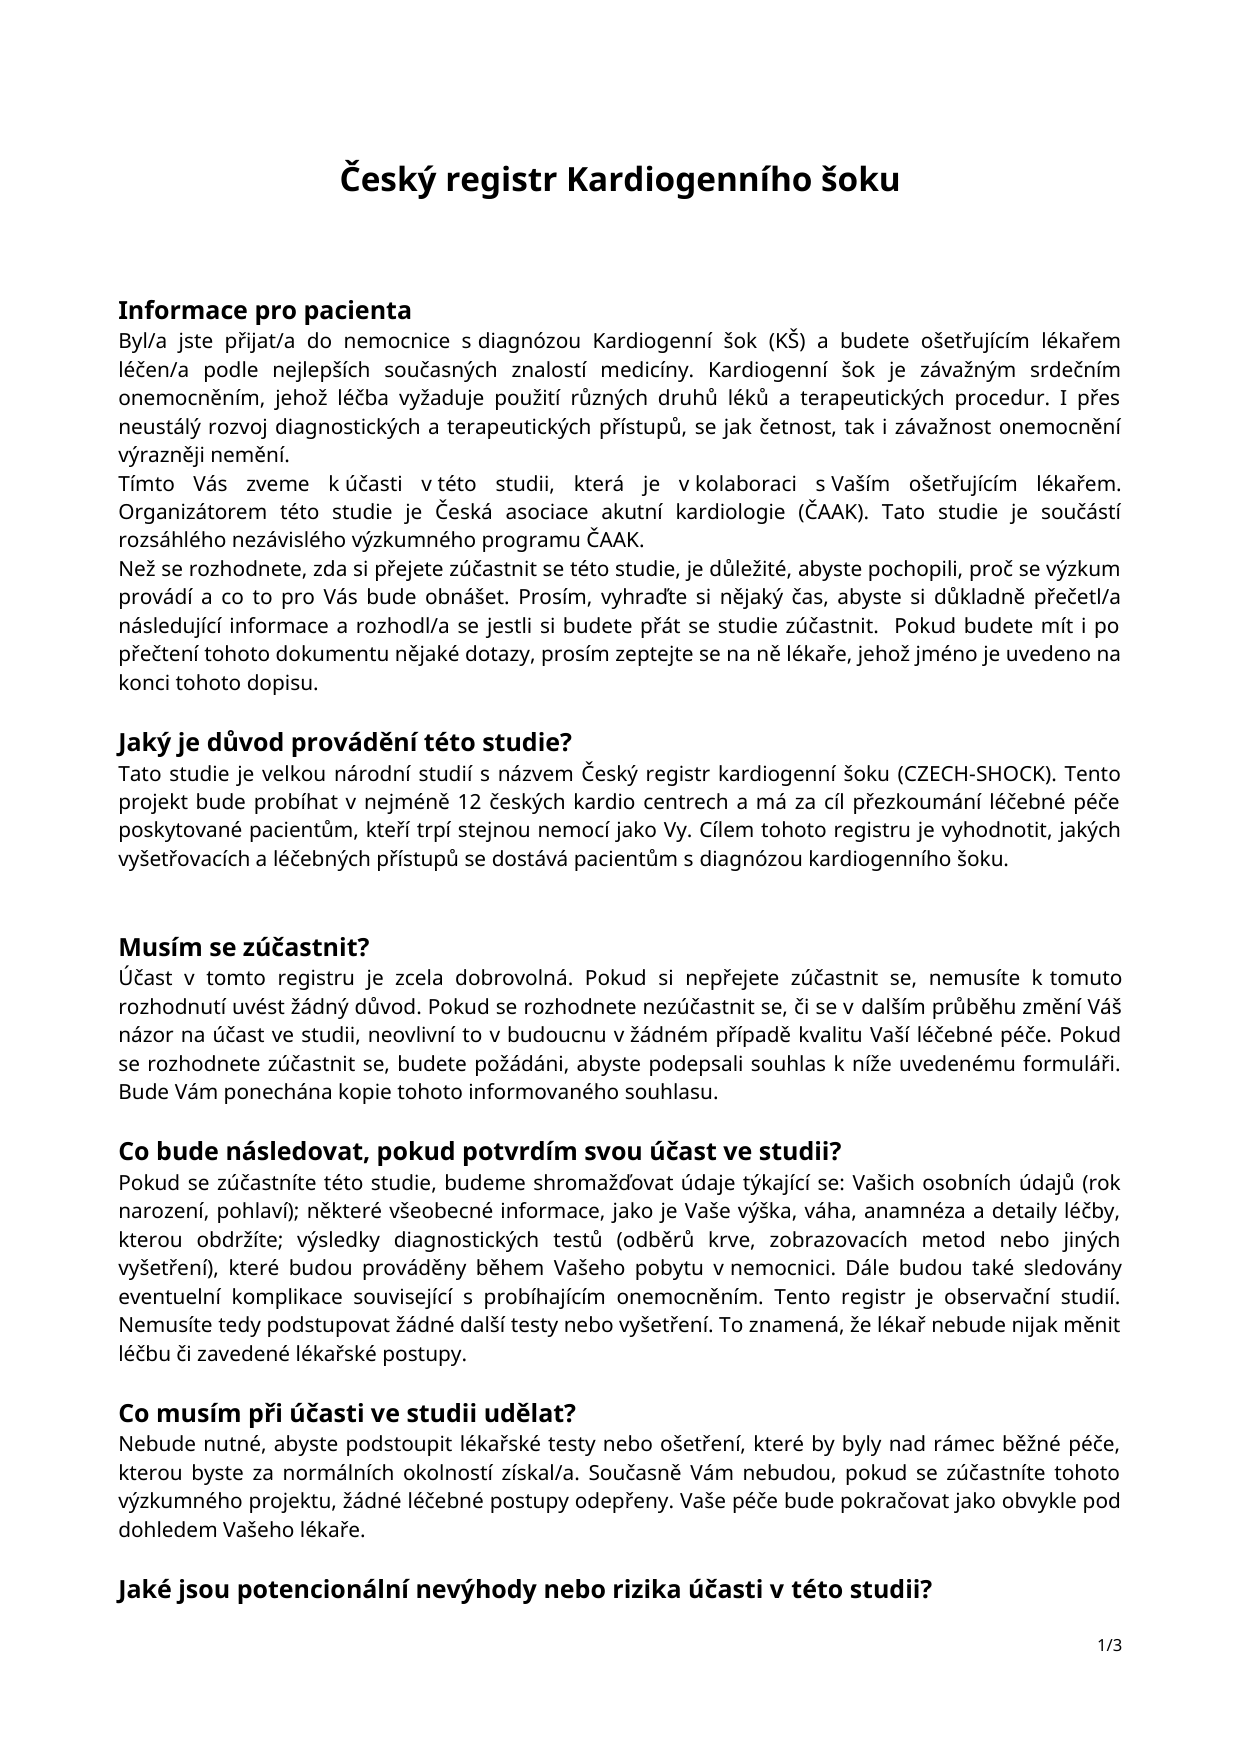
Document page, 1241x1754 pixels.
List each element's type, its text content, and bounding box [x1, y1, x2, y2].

text Informace pro pacienta [118, 292, 1122, 326]
text Byl/a jste přijat/a do nemocnice s diagnózou Kardiogenní šok (KŠ) a budete ošetřujícím lékařem léčen/a podle nejlepších současných znalostí medicíny. Kardiogenní šok je závažným srdečním onemocněním, jehož léčba vyžaduje použití různých druhů léků a terapeutických procedur. I přes neustálý rozvoj diagnostických a terapeutických přístupů, se jak četnost, tak i závažnost onemocnění výrazněji nemění. [118, 326, 1122, 469]
text Český registr Kardiogenního šoku [118, 156, 1122, 202]
text Pokud se zúčastníte této studie, budeme shromažďovat údaje týkající se: Vašich osobních údajů (rok narození, pohlaví); některé všeobecné informace, jako je Vaše výška, váha, anamnéza a detaily léčby, kterou obdržíte; výsledky diagnostických testů (odběrů krve, zobrazovacích metod nebo jiných vyšetření), které budou prováděny během Vašeho pobytu v nemocnici. Dále budou také sledovány eventuelní komplikace související s probíhajícím onemocněním. Tento registr je observační studií. Nemusíte tedy podstupovat žádné další testy nebo vyšetření. To znamená, že lékař nebude nijak měnit léčbu či zavedené lékařské postupy. [118, 1168, 1122, 1367]
text Než se rozhodnete, zda si přejete zúčastnit se této studie, je důležité, abyste pochopili, proč se výzkum provádí a co to pro Vás bude obnášet. Prosím, vyhraďte si nějaký čas, abyste si důkladně přečetl/a následující informace a rozhodl/a se jestli si budete přát se studie zúčastnit. Pokud budete mít i po přečtení tohoto dokumentu nějaké dotazy, prosím zeptejte se na ně lékaře, jehož jméno je uvedeno na konci tohoto dopisu. [118, 554, 1122, 696]
text Co musím při účasti ve studii udělat? [118, 1396, 1122, 1429]
text Účast v tomto registru je zcela dobrovolná. Pokud si nepřejete zúčastnit se, nemusíte k tomuto rozhodnutí uvést žádný důvod. Pokud se rozhodnete nezúčastnit se, či se v dalším průběhu změní Váš názor na účast ve studii, neovlivní to v budoucnu v žádném případě kvalitu Vaší léčebné péče. Pokud se rozhodnete zúčastnit se, budete požádáni, abyste podepsali souhlas k níže uvedenému formuláři. Bude Vám ponechána kopie tohoto informovaného souhlasu. [118, 963, 1122, 1106]
text Jaké jsou potencionální nevýhody nebo rizika účasti v této studii? [118, 1572, 1122, 1606]
text Musím se zúčastnit? [118, 929, 1122, 963]
text Co bude následovat, pokud potvrdím svou účast ve studii? [118, 1134, 1122, 1168]
text Tato studie je velkou národní studií s názvem Český registr kardiogenní šoku (CZECH-SHOCK). Tento projekt bude probíhat v nejméně 12 českých kardio centrech a má za cíl přezkoumání léčebné péče poskytované pacientům, kteří trpí stejnou nemocí jako Vy. Cílem tohoto registru je vyhodnotit, jakých vyšetřovacích a léčebných přístupů se dostává pacientům s diagnózou kardiogenního šoku. [118, 759, 1122, 872]
text Nebude nutné, abyste podstoupit lékařské testy nebo ošetření, které by byly nad rámec běžné péče, kterou byste za normálních okolností získal/a. Současně Vám nebudou, pokud se zúčastníte tohoto výzkumného projektu, žádné léčebné postupy odepřeny. Vaše péče bude pokračovat jako obvykle pod dohledem Vašeho lékaře. [118, 1429, 1122, 1543]
text Tímto Vás zveme k účasti v této studii, která je v kolaboraci s Vaším ošetřujícím lékařem. Organizátorem této studie je Česká asociace akutní kardiologie (ČAAK). Tato studie je součástí rozsáhlého nezávislého výzkumného programu ČAAK. [118, 469, 1122, 554]
text Jaký je důvod provádění této studie? [118, 724, 1122, 759]
